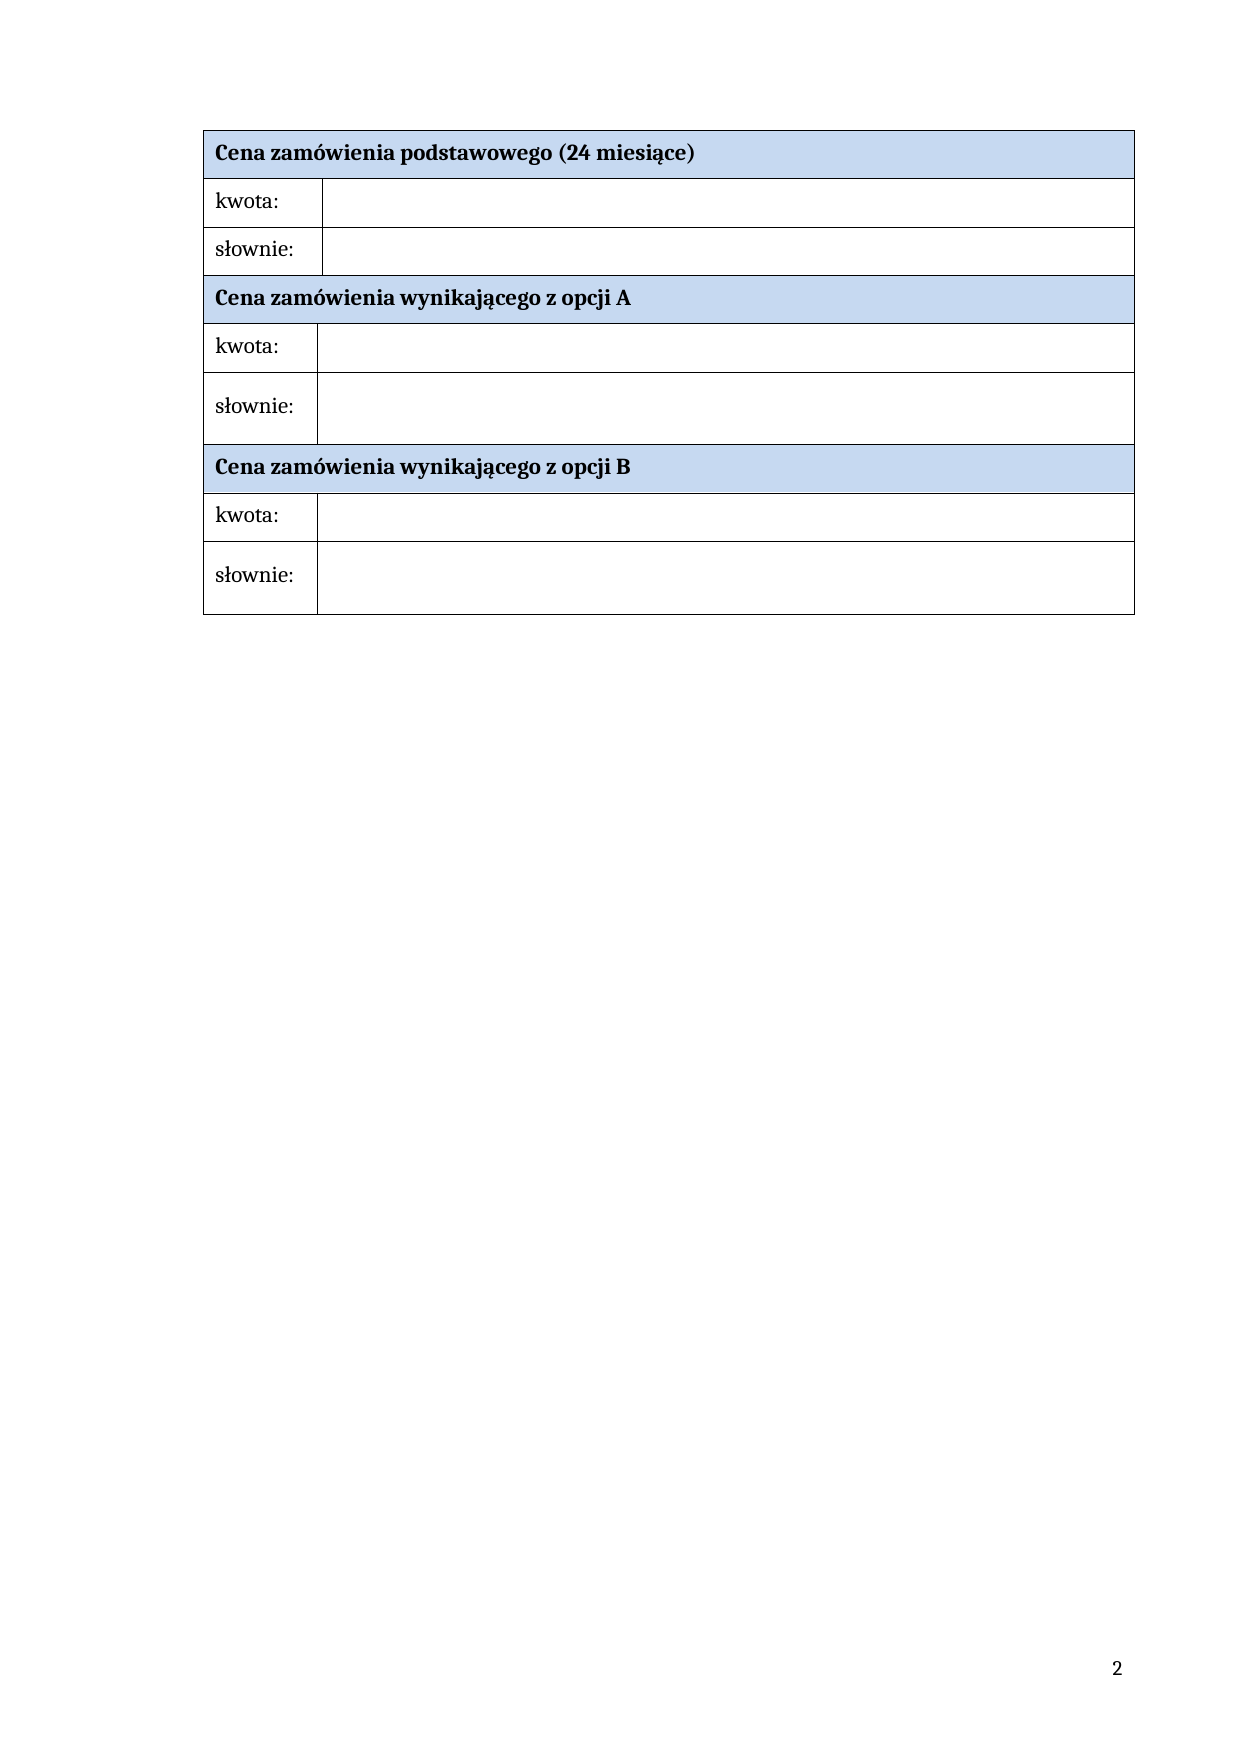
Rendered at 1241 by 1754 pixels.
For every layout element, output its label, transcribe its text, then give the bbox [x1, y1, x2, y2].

table_header Cena zamówienia podstawowego (24 miesiące) [204, 131, 1134, 178]
table_cell [323, 228, 1134, 275]
table_cell słownie: [204, 373, 317, 444]
table_cell [318, 373, 1134, 444]
table_cell [323, 179, 1134, 227]
table_cell [318, 494, 1134, 541]
table_cell słownie: [204, 542, 317, 613]
table_cell Cena zamówienia wynikającego z opcji A [204, 276, 1134, 323]
table_cell słownie: [204, 228, 322, 275]
table_cell kwota: [204, 324, 317, 372]
table_cell Cena zamówienia wynikającego z opcji B [204, 445, 1134, 492]
table_cell [318, 542, 1134, 613]
table_cell [318, 324, 1134, 372]
table_cell kwota: [204, 179, 322, 227]
table_cell kwota: [204, 494, 317, 541]
